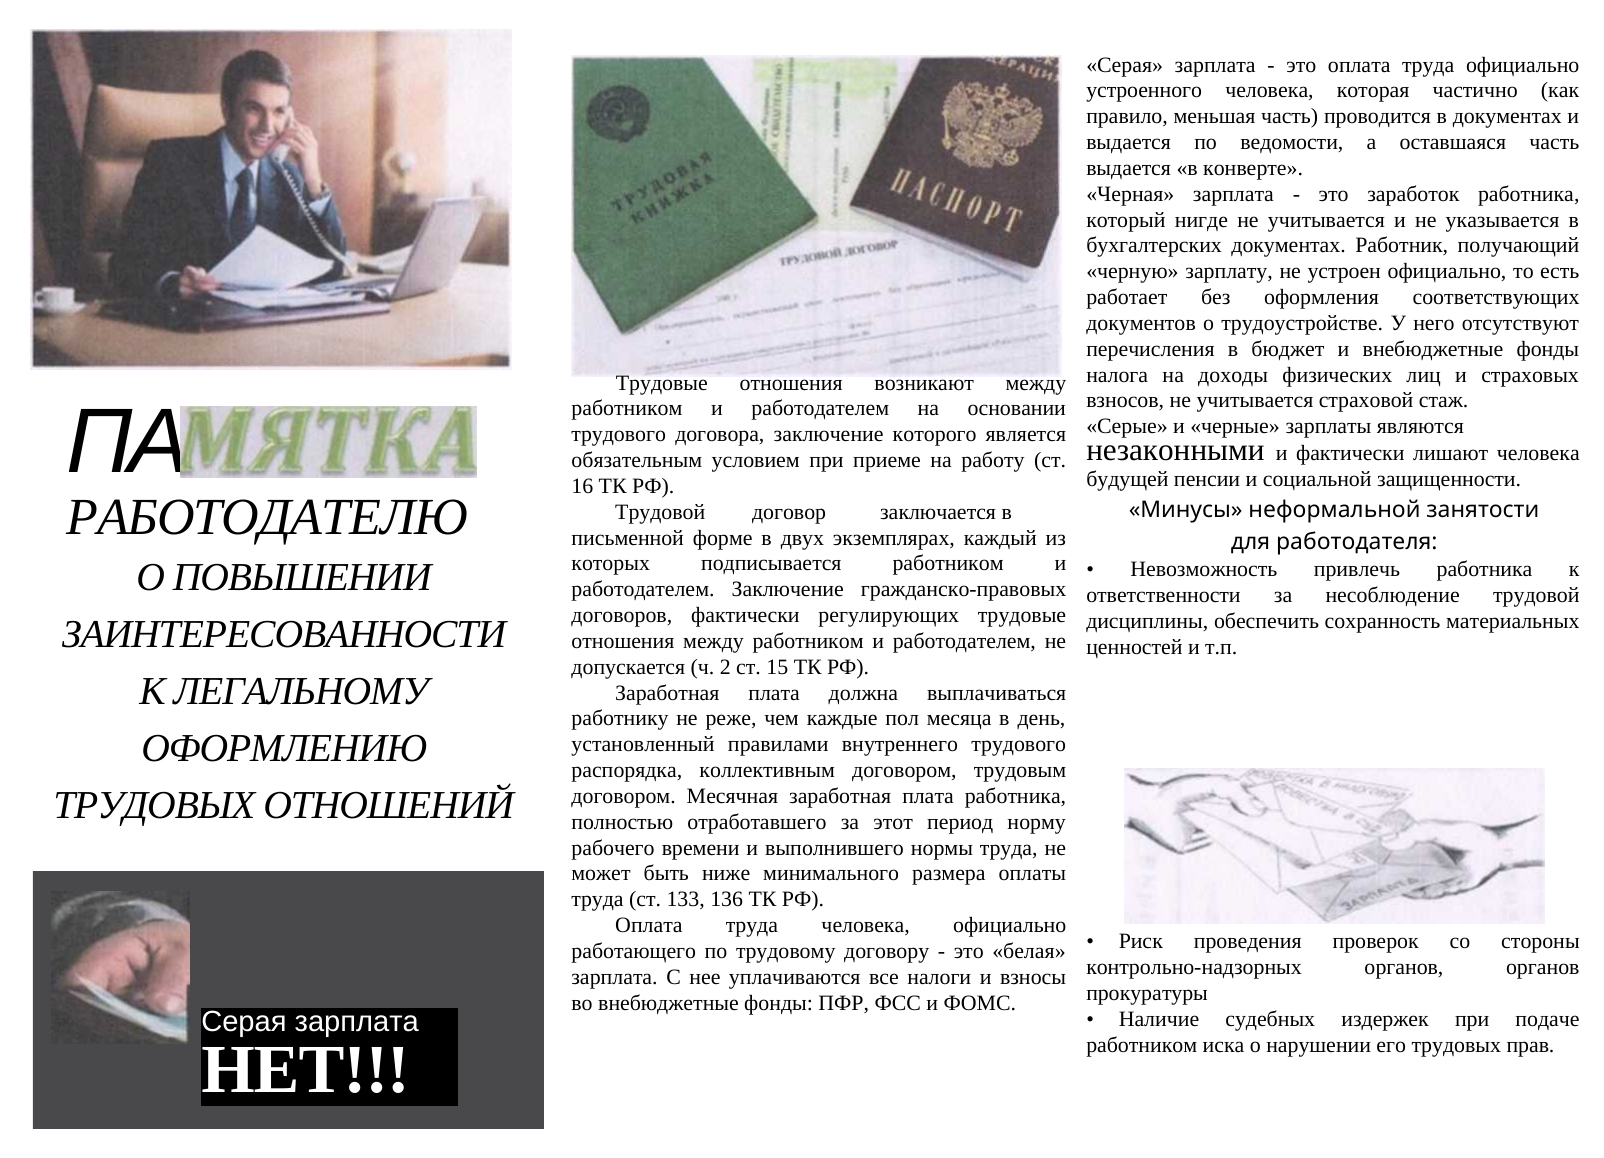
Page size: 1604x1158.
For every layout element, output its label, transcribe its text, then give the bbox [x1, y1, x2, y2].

text Серая зарплата [201, 1008, 458, 1037]
text «Серая» зарплата - это оплата труда официально устроенного человека, которая частично (как правило, меньшая часть) проводится в документах и выдается по ведомости, а оставшаяся часть выдается «в конверте». [1086, 51, 1580, 181]
list Наличие судебных издержек при подаче работником иска о нарушении его трудовых прав. [1086, 1006, 1580, 1057]
text РАБОТОДАТЕЛЮ [66, 493, 531, 545]
picture [571, 55, 1062, 369]
picture [1124, 768, 1545, 924]
text Трудовой договор заключается в [571, 498, 1067, 524]
picture [180, 406, 477, 478]
list Риск проведения проверок со стороны контрольно-надзорных органов, органов прокуратуры [1086, 928, 1580, 1006]
text письменной форме в двух экземплярах, каждый из которых подписывается работником и работодателем. Заключение гражданско-правовых договоров, фактически регулирующих трудовые отношения между работником и работодателем, не допускается (ч. 2 ст. 15 ТК РФ). [571, 524, 1067, 679]
text Оплата труда человека, официально работающего по трудовому договору - это «белая» зарплата. С нее уплачиваются все налоги и взносы во внебюджетные фонды: ПФР, ФСС и ФОМС. [571, 912, 1067, 1015]
picture [51, 891, 190, 1044]
text • Невозможность привлечь работника к ответственности за несоблюдение трудовой дисциплины, обеспечить сохранность материальных ценностей и т.п. [1086, 556, 1580, 659]
text «Серые» и «черные» зарплаты являются [1086, 413, 1580, 439]
text незаконными и фактически лишают человека будущей пенсии и социальной защищенности. [1086, 439, 1580, 492]
text Заработная плата должна выплачиваться работнику не реже, чем каждые пол месяца в день, установленный правилами внутреннего трудового распорядка, коллективным договором, трудовым договором. Месячная заработная плата работника, полностью отработавшего за этот период норму рабочего времени и выполнившего нормы труда, не может быть ниже минимального размера оплаты труда (ст. 133, 136 ТК РФ). [571, 679, 1067, 912]
text «Черная» зарплата - это заработок работника, который нигде не учитывается и не указывается в бухгалтерских документах. Работник, получающий «черную» зарплату, не устроен официально, то есть работает без оформления соответствующих документов о трудоустройстве. У него отсутствуют перечисления в бюджет и внебюджетные фонды налога на доходы физических лиц и страховых взносов, не учитывается страховой стаж. [1086, 181, 1580, 413]
text «Минусы» неформальной занятости для работодателя: [1088, 492, 1580, 556]
text О ПОВЫШЕНИИ ЗАИНТЕРЕСОВАННОСТИ К ЛЕГАЛЬНОМУ ОФОРМЛЕНИЮ ТРУДОВЫХ ОТНОШЕНИЙ [38, 545, 529, 830]
text НЕТ!!! [201, 1037, 458, 1106]
text Трудовые отношения возникают между работником и работодателем на основании трудового договора, заключение которого является обязательным условием при приеме на работу (ст. 16 ТК РФ). [571, 369, 1067, 498]
picture [30, 29, 512, 370]
